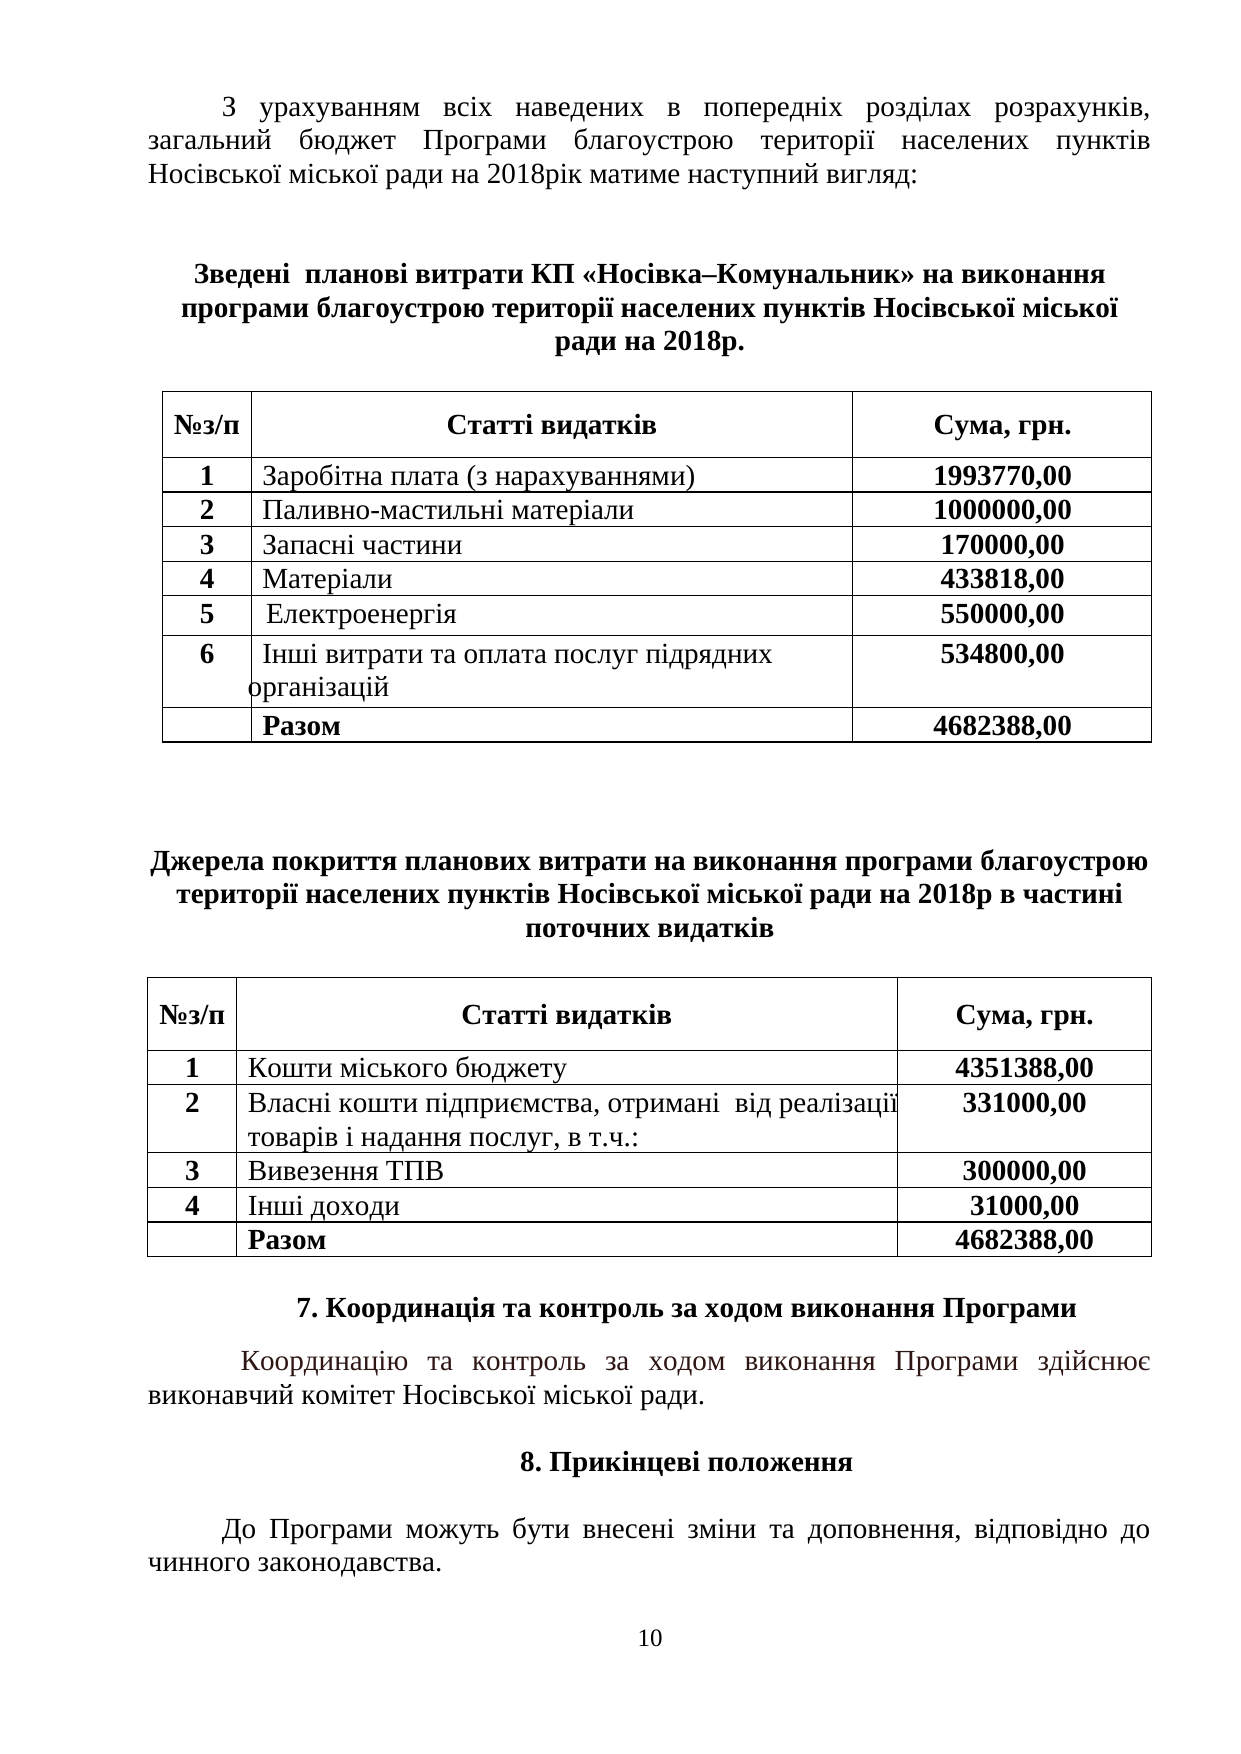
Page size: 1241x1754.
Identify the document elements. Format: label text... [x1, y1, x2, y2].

table_cell Електроенергія [252, 596, 852, 635]
table_header Сума, грн. [898, 978, 1151, 1049]
table_cell 31000,00 [898, 1188, 1151, 1221]
table_header Статті видатків [237, 978, 897, 1049]
table_header №з/п [148, 978, 236, 1049]
text Джерела покриття планових витрати на виконання програми благоустрою території населених пунктів Носівської міської ради на 2018р в частині поточних видатків [148, 843, 1152, 944]
table_cell 4682388,00 [853, 708, 1151, 741]
table_cell 2 [163, 493, 251, 526]
table_cell Інші доходи [237, 1188, 897, 1221]
table_cell 170000,00 [853, 527, 1151, 561]
table_cell 4 [163, 562, 251, 595]
text 8. Прикінцеві положення [148, 1444, 1152, 1477]
table_cell 4 [148, 1188, 236, 1221]
text Зведені планові витрати КП «Носівка–Комунальник» на виконання програми благоустрою території населених пунктів Носівської міської ради на 2018р. [148, 256, 1152, 357]
text З урахуванням всіх наведених в попередніх розділах розрахунків, загальний бюджет Програми благоустрою території населених пунктів Носівської міської ради на 2018рік матиме наступний вигляд: [148, 89, 1152, 189]
table_cell Кошти міського бюджету [237, 1051, 897, 1084]
text 7. Координація та контроль за ходом виконання Програми [148, 1291, 1152, 1324]
table_cell 3 [148, 1153, 236, 1187]
table_cell Інші витрати та оплата послуг підрядних організацій [252, 636, 852, 707]
table_cell [148, 1223, 236, 1256]
text Координацію та контроль за ходом виконання Програми здійснює виконавчий комітет Носівської міської ради. [148, 1343, 1152, 1410]
table_cell 3 [163, 527, 251, 561]
table_cell Разом [237, 1223, 897, 1256]
table_cell 4351388,00 [898, 1051, 1151, 1084]
table_cell 1000000,00 [853, 493, 1151, 526]
table_cell Вивезення ТПВ [237, 1153, 897, 1187]
table_cell 433818,00 [853, 562, 1151, 595]
table_cell 6 [163, 636, 251, 707]
table_cell 2 [148, 1085, 236, 1152]
table_cell Разом [252, 708, 852, 741]
table_cell 534800,00 [853, 636, 1151, 707]
table_cell 5 [163, 596, 251, 635]
table_cell Матеріали [252, 562, 852, 595]
table_cell 550000,00 [853, 596, 1151, 635]
table_cell 1 [148, 1051, 236, 1084]
table_cell Паливно-мастильні матеріали [252, 493, 852, 526]
table_cell 300000,00 [898, 1153, 1151, 1187]
table_cell 331000,00 [898, 1085, 1151, 1152]
table_cell Власні кошти підприємства, отримані від реалізації товарів і надання послуг, в т.ч.: [237, 1085, 897, 1152]
table_header Сума, грн. [853, 392, 1151, 457]
table_cell Запасні частини [252, 527, 852, 561]
table_cell 1 [163, 458, 251, 491]
text До Програми можуть бути внесені зміни та доповнення, відповідно до чинного законодавства. [148, 1511, 1152, 1578]
table_cell 1993770,00 [853, 458, 1151, 491]
table_cell 4682388,00 [898, 1223, 1151, 1256]
table_header Статті видатків [252, 392, 852, 457]
table_cell Заробітна плата (з нарахуваннями) [252, 458, 852, 491]
table_cell [163, 708, 251, 741]
table_header №з/п [163, 392, 251, 457]
